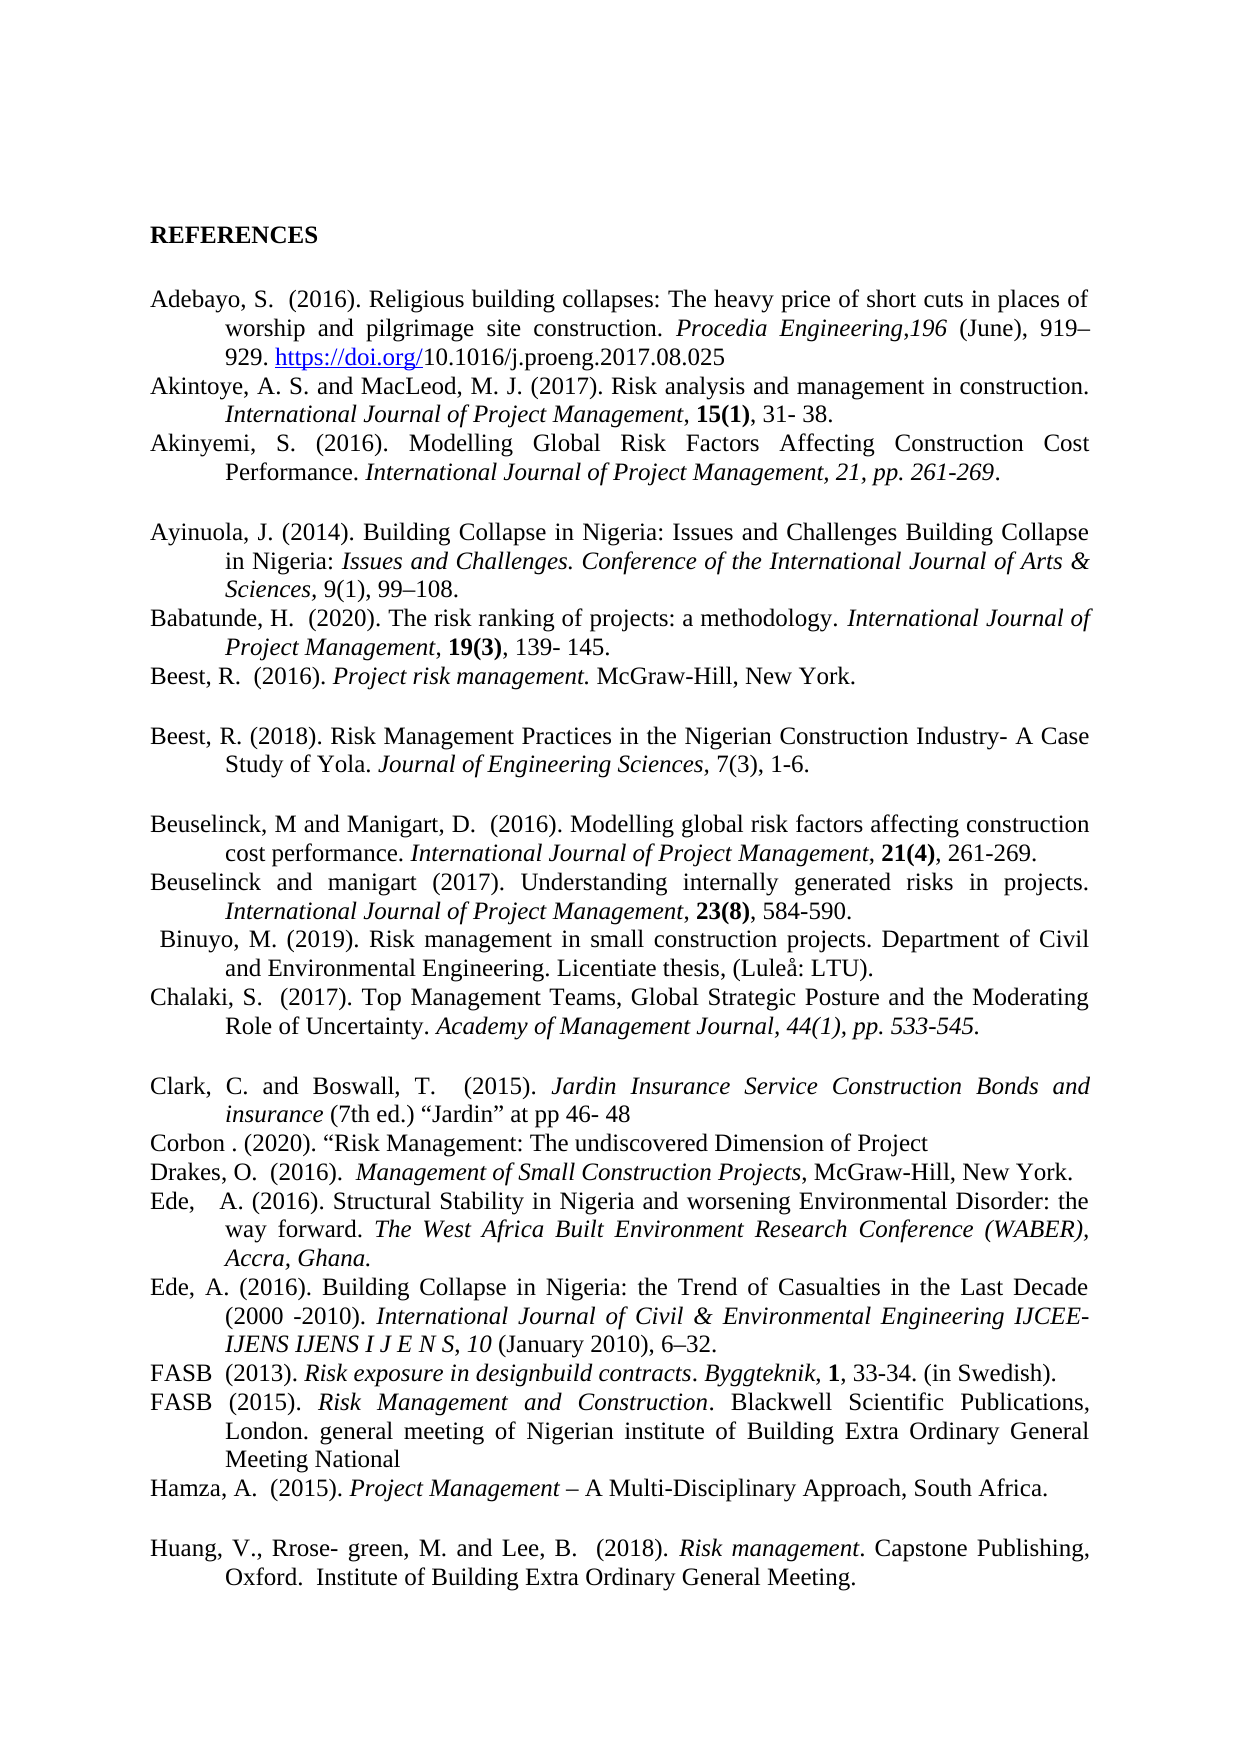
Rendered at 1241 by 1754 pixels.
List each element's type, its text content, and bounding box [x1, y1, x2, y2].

text Binuyo, M. (2019). Risk management in small construction projects. Department of Civil and Environmental Engineering. Licentiate thesis, (Luleå: LTU). [150, 924, 1090, 982]
text Akintoye, A. S. and MacLeod, M. J. (2017). Risk analysis and management in construction. International Journal of Project Management, 15(1), 31- 38. [150, 371, 1090, 428]
text Hamza, A. (2015). Project Management – A Multi-Disciplinary Approach, South Africa. [150, 1473, 1090, 1502]
text Drakes, O. (2016). Management of Small Construction Projects, McGraw-Hill, New York. [150, 1157, 1090, 1186]
text FASB (2013). Risk exposure in designbuild contracts. Byggteknik, 1, 33-34. (in Swedish). [150, 1358, 1090, 1387]
text Beuselinck and manigart (2017). Understanding internally generated risks in projects. International Journal of Project Management, 23(8), 584-590. [150, 867, 1090, 924]
text Akinyemi, S. (2016). Modelling Global Risk Factors Affecting Construction Cost Performance. International Journal of Project Management, 21, pp. 261-269. [150, 428, 1090, 486]
text FASB (2015). Risk Management and Construction. Blackwell Scientific Publications, London. general meeting of Nigerian institute of Building Extra Ordinary General Meeting National [150, 1387, 1090, 1473]
text REFERENCES [150, 221, 1090, 249]
text Babatunde, H. (2020). The risk ranking of projects: a methodology. International Journal of Project Management, 19(3), 139- 145. [150, 603, 1090, 661]
text Beest, R. (2018). Risk Management Practices in the Nigerian Construction Industry- A Case Study of Yola. Journal of Engineering Sciences, 7(3), 1-6. [150, 721, 1090, 778]
text Corbon . (2020). “Risk Management: The undiscovered Dimension of Project [150, 1128, 1090, 1157]
text Beuselinck, M and Manigart, D. (2016). Modelling global risk factors affecting construction cost performance. International Journal of Project Management, 21(4), 261-269. [150, 809, 1090, 867]
text Adebayo, S. (2016). Religious building collapses: The heavy price of short cuts in places of worship and pilgrimage site construction. Procedia Engineering,196 (June), 919– 929. https://doi.org/10.1016/j.proeng.2017.08.025 [150, 284, 1090, 371]
text Chalaki, S. (2017). Top Management Teams, Global Strategic Posture and the Moderating Role of Uncertainty. Academy of Management Journal, 44(1), pp. 533-545. [150, 982, 1090, 1039]
text Ede, A. (2016). Structural Stability in Nigeria and worsening Environmental Disorder: the way forward. The West Africa Built Environment Research Conference (WABER), Accra, Ghana. [150, 1186, 1090, 1272]
text Ede, A. (2016). Building Collapse in Nigeria: the Trend of Casualties in the Last Decade (2000 -2010). International Journal of Civil & Environmental Engineering IJCEE-IJENS IJENS I J E N S, 10 (January 2010), 6–32. [150, 1272, 1090, 1358]
text Ayinuola, J. (2014). Building Collapse in Nigeria: Issues and Challenges Building Collapse in Nigeria: Issues and Challenges. Conference of the International Journal of Arts & Sciences, 9(1), 99–108. [150, 517, 1090, 603]
text Clark, C. and Boswall, T. (2015). Jardin Insurance Service Construction Bonds and insurance (7th ed.) “Jardin” at pp 46- 48 [150, 1071, 1090, 1128]
text Huang, V., Rrose- green, M. and Lee, B. (2018). Risk management. Capstone Publishing, Oxford. Institute of Building Extra Ordinary General Meeting. [150, 1533, 1090, 1591]
text Beest, R. (2016). Project risk management. McGraw-Hill, New York. [150, 661, 1090, 689]
